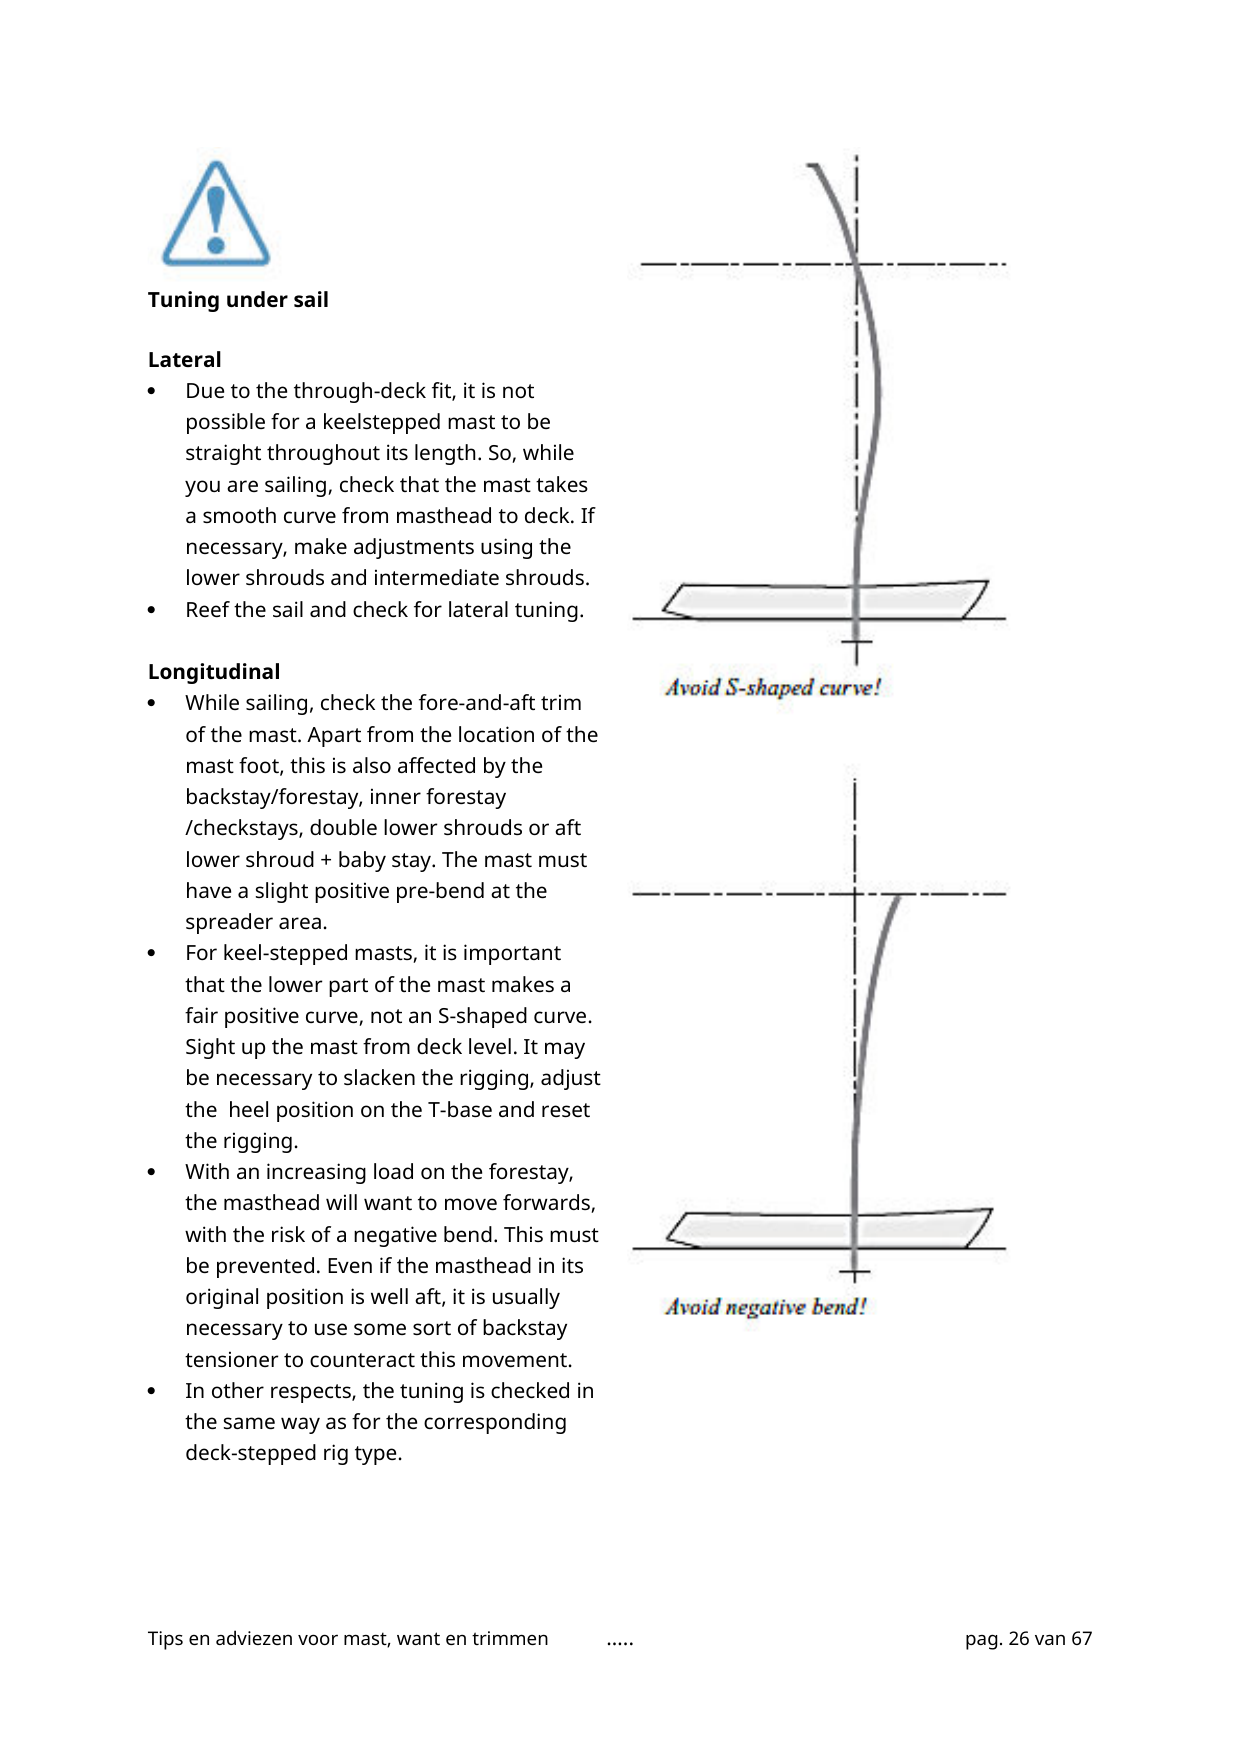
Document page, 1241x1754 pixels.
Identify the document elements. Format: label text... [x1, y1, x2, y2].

table_header [616, 148, 1096, 1469]
picture [147, 147, 290, 286]
table_header Tuning under sail Lateral Due to the through-deck fit, it is not possible for a keelstepped mast to be straight throughout its length. So, while you are sailing, check that the mast takes a smooth curve from masthead to deck. If necessary, make adjustments using the lower shrouds and intermediate shrouds. Reef the sail and check for lateral tuning. Longitudinal While sailing, check the fore-and-aft trim of the mast. Apart from the location of the mast foot, this is also affected by the backstay/forestay, inner forestay /checkstays, double lower shrouds or aft lower shroud + baby stay. The mast must have a slight positive pre-bend at the spreader area. For keel-stepped masts, it is important that the lower part of the mast makes a fair positive curve, not an S-shaped curve. Sight up the mast from deck level. It may be necessary to slacken the rigging, adjust the heel position on the T-base and reset the rigging. With an increasing load on the forestay, the masthead will want to move forwards, with the risk of a negative bend. This must be prevented. Even if the masthead in its original position is well aft, it is usually necessary to use some sort of backstay tensioner to counteract this movement. In other respects, the tuning is checked in the same way as for the corresponding deck-stepped rig type. [136, 148, 616, 1469]
picture [627, 147, 1042, 1340]
